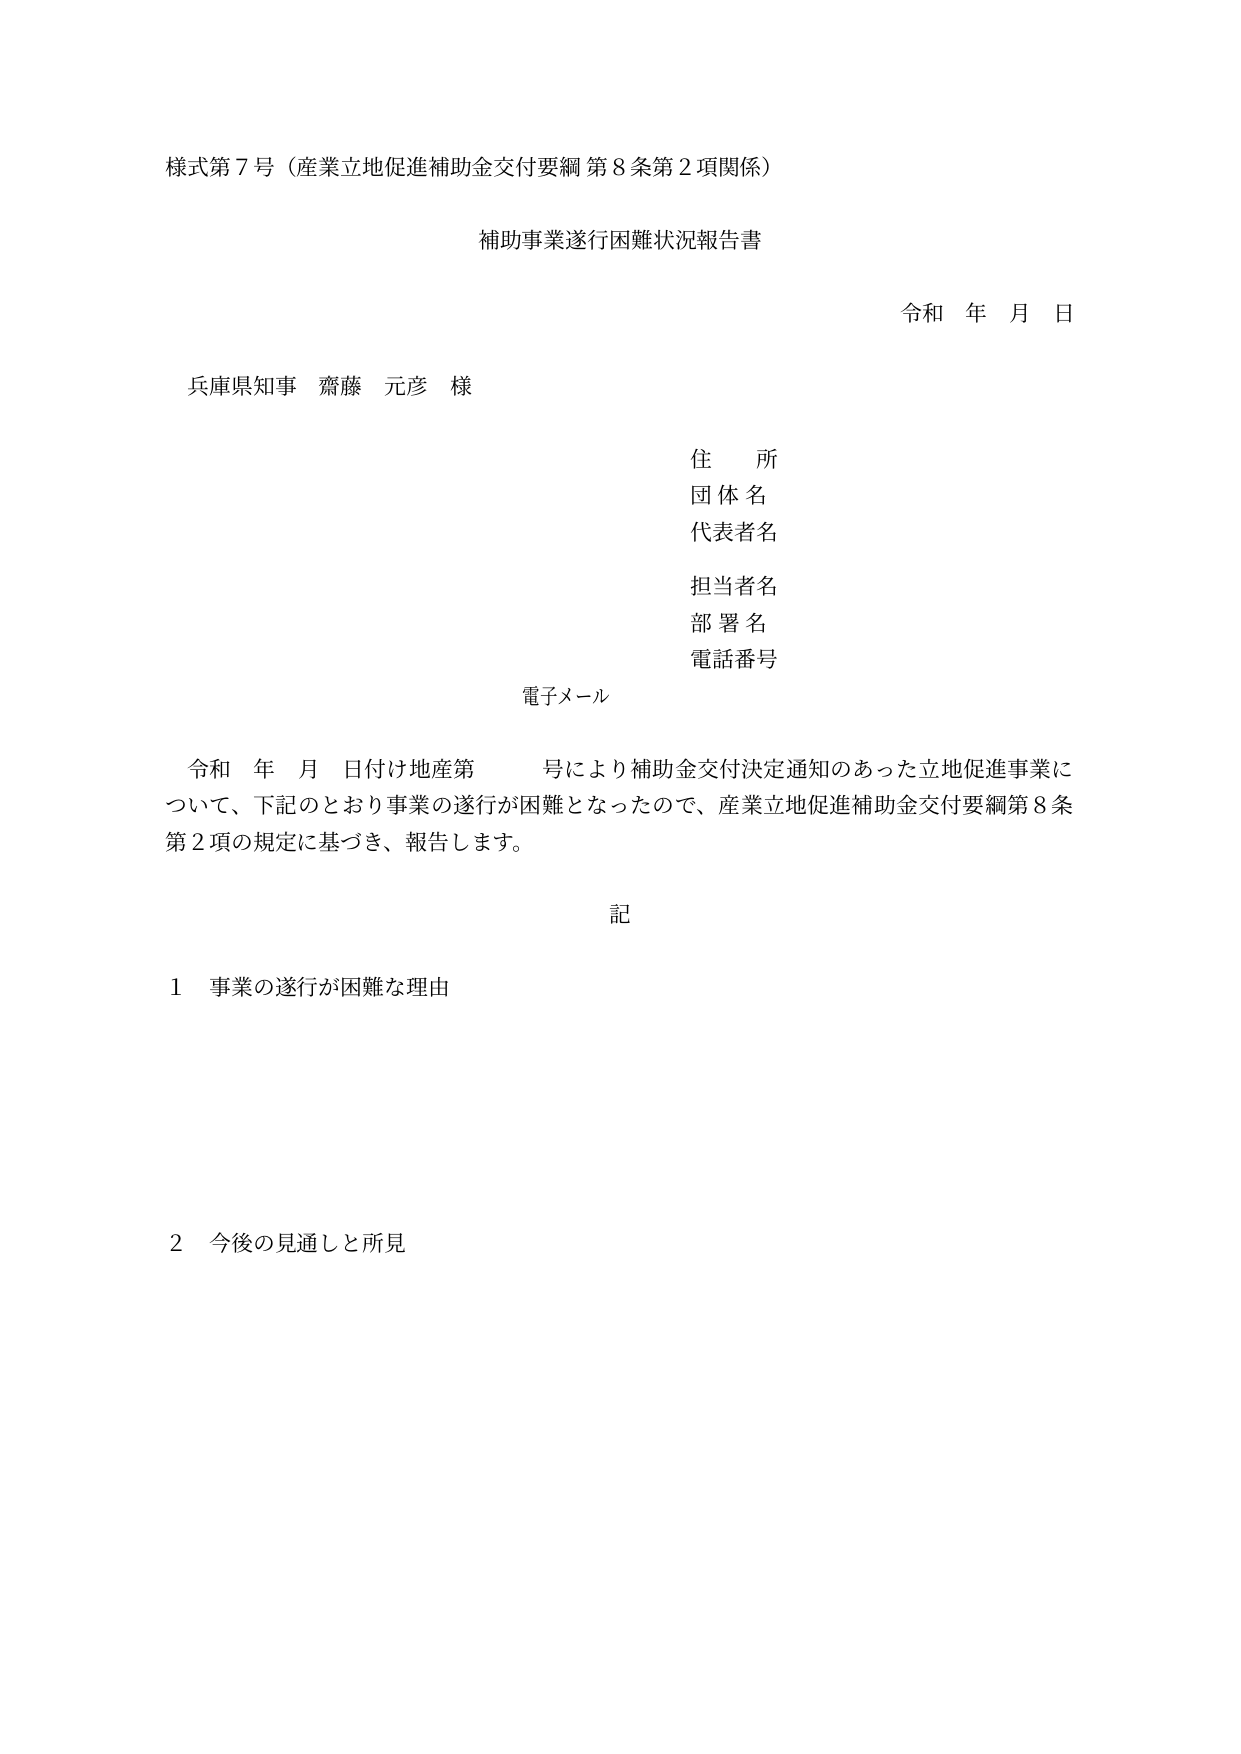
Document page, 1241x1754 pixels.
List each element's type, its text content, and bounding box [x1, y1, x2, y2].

text ２ 今後の見通しと所見 [165, 1223, 1075, 1260]
text 補助事業遂行困難状況報告書 [165, 221, 1075, 257]
text 住 所 [165, 439, 1075, 476]
text 様式第７号（産業立地促進補助金交付要綱 第８条第２項関係） [165, 148, 1075, 184]
text 令和 年 月 日付け地産第 号により補助金交付決定通知のあった立地促進事業について、下記のとおり事業の遂行が困難となったので、産業立地促進補助金交付要綱第８条第２項の規定に基づき、報告します。 [165, 749, 1075, 859]
text 担当者名 [165, 567, 1075, 603]
text 団体名 [165, 476, 1075, 512]
text 兵庫県知事 齋藤 元彦 様 [165, 367, 1075, 403]
text 部 署 名 [165, 603, 1075, 640]
text 電子メール [165, 676, 1075, 713]
text １ 事業の遂行が困難な理由 [165, 968, 1075, 1004]
text 代表者名 [165, 512, 1075, 549]
text 記 [165, 895, 1075, 932]
text 電話番号 [165, 640, 1075, 676]
text 令和 年 月 日 [165, 294, 1075, 330]
